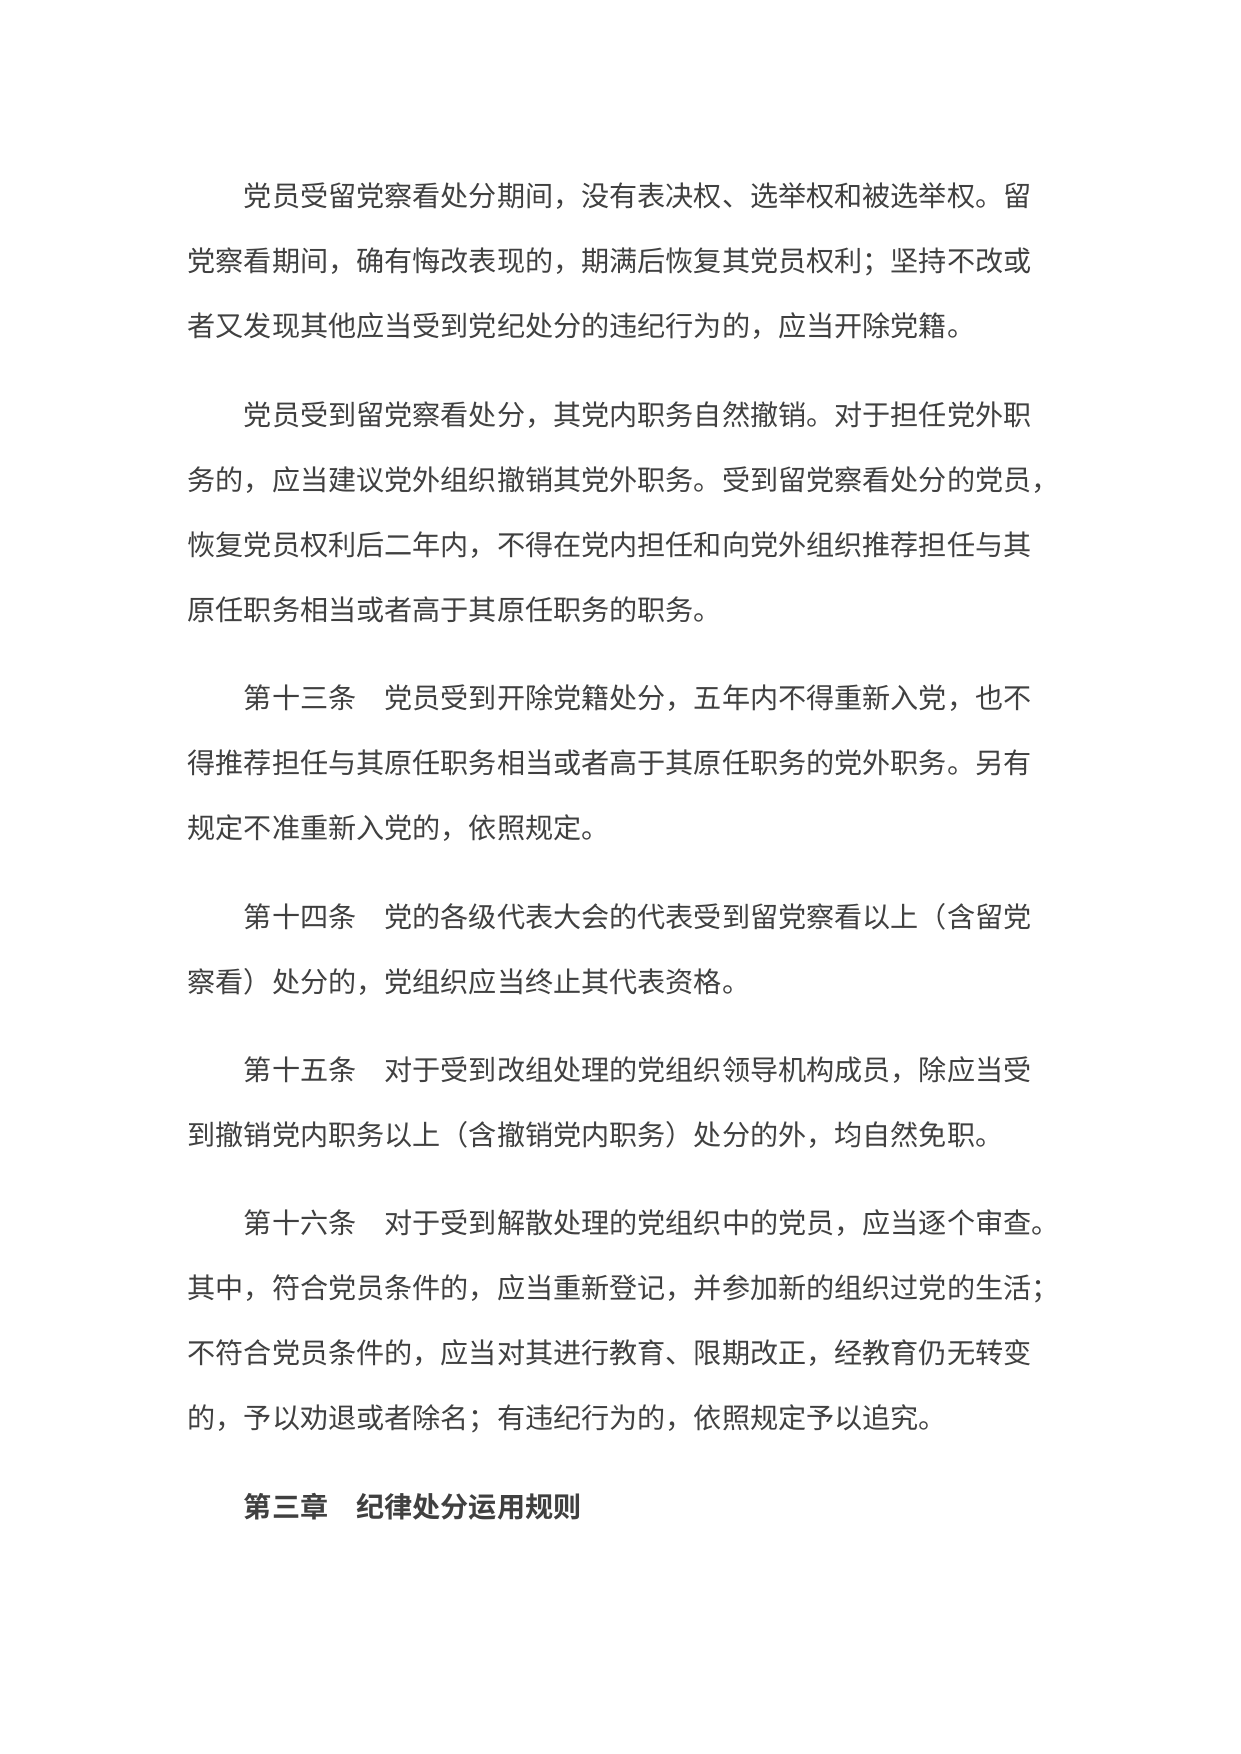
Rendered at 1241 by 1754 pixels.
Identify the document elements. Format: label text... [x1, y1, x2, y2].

text 第十六条 对于受到解散处理的党组织中的党员，应当逐个审查。其中，符合党员条件的，应当重新登记，并参加新的组织过党的生活；不符合党员条件的，应当对其进行教育、限期改正，经教育仍无转变的，予以劝退或者除名；有违纪行为的，依照规定予以追究。 [187, 1189, 1053, 1449]
text 党员受到留党察看处分，其党内职务自然撤销。对于担任党外职务的，应当建议党外组织撤销其党外职务。受到留党察看处分的党员，恢复党员权利后二年内，不得在党内担任和向党外组织推荐担任与其原任职务相当或者高于其原任职务的职务。 [187, 380, 1053, 640]
text 党员受留党察看处分期间，没有表决权、选举权和被选举权。留党察看期间，确有悔改表现的，期满后恢复其党员权利；坚持不改或者又发现其他应当受到党纪处分的违纪行为的，应当开除党籍。 [187, 162, 1053, 357]
text 第十五条 对于受到改组处理的党组织领导机构成员，除应当受到撤销党内职务以上（含撤销党内职务）处分的外，均自然免职。 [187, 1036, 1053, 1166]
text 第三章 纪律处分运用规则 [187, 1473, 1053, 1538]
text 第十三条 党员受到开除党籍处分，五年内不得重新入党，也不得推荐担任与其原任职务相当或者高于其原任职务的党外职务。另有规定不准重新入党的，依照规定。 [187, 664, 1053, 859]
text 第十四条 党的各级代表大会的代表受到留党察看以上（含留党察看）处分的，党组织应当终止其代表资格。 [187, 882, 1053, 1012]
